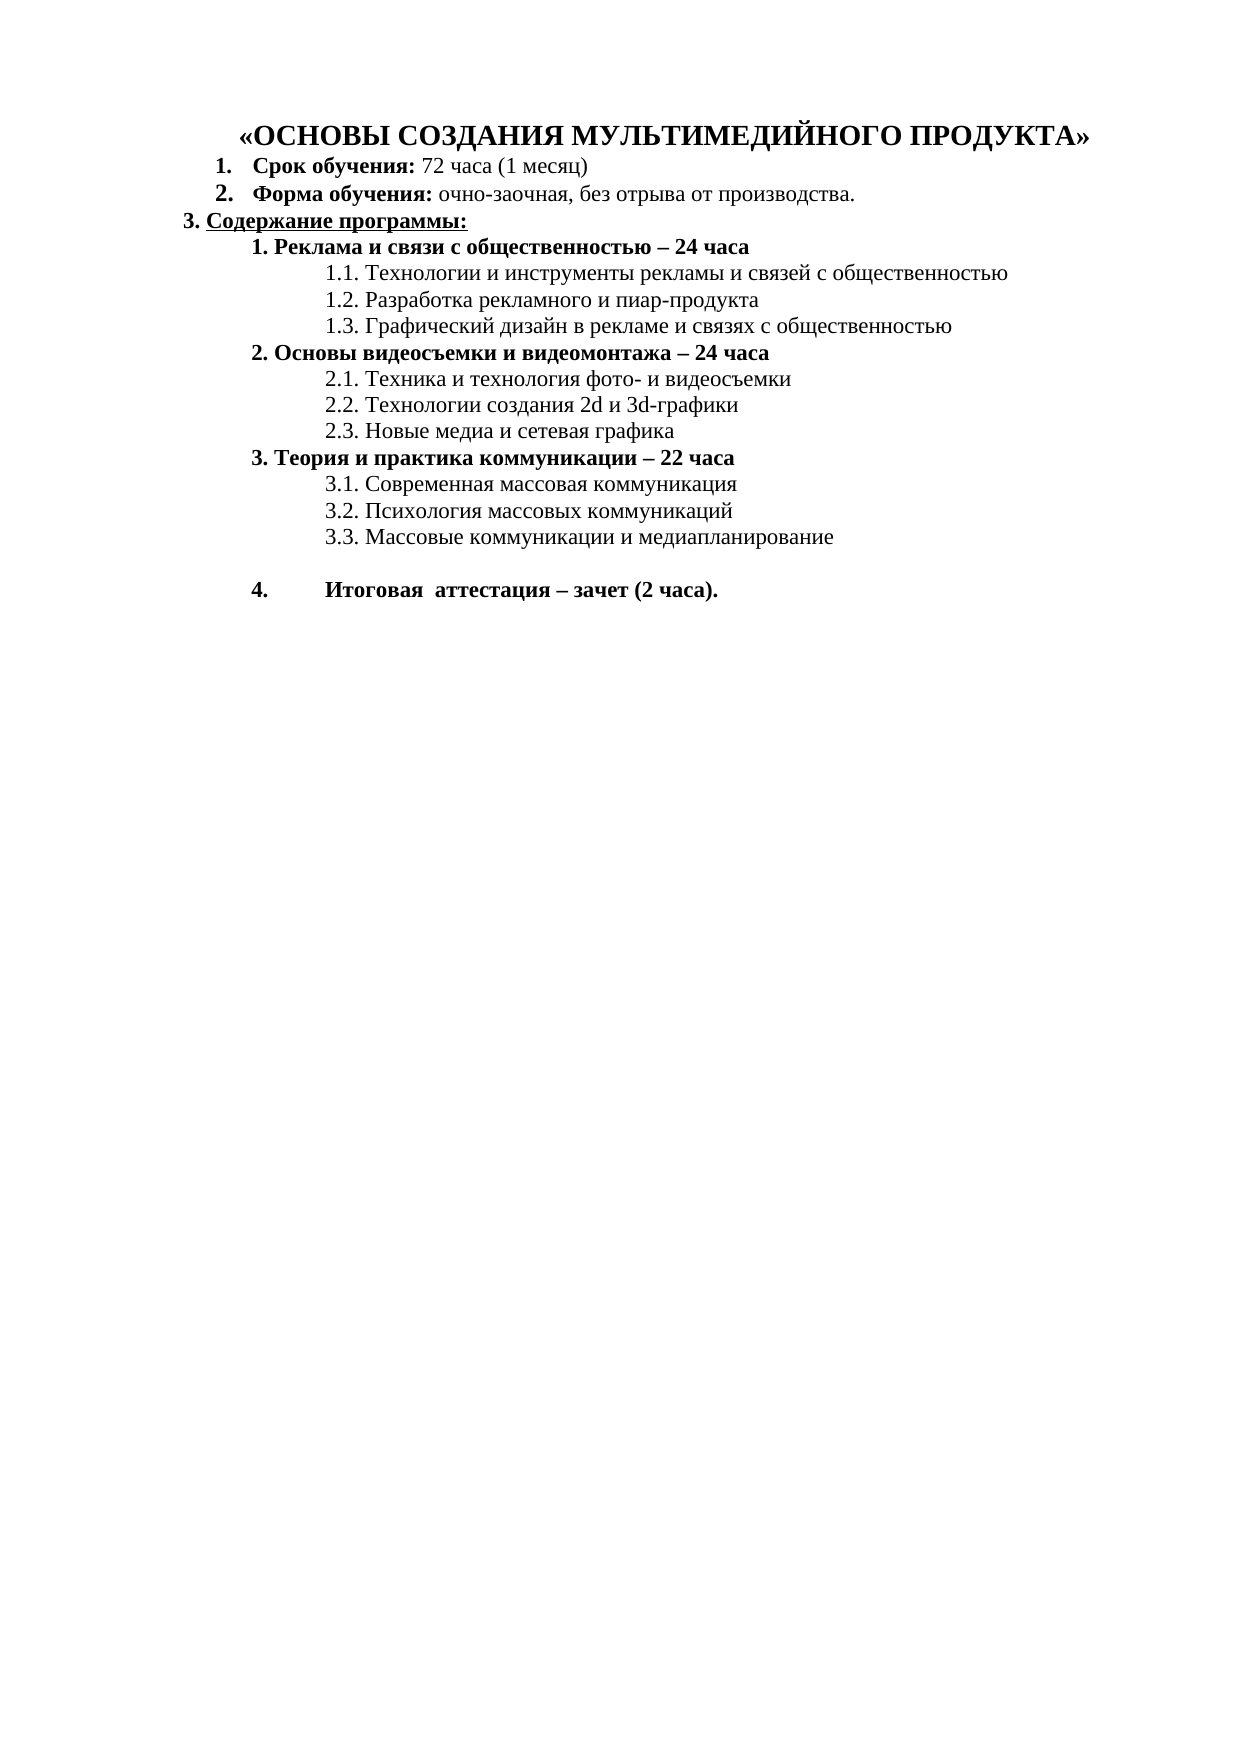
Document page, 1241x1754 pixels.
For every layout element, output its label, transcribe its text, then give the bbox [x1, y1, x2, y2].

list Срок обучения: 72 часа (1 месяц) [215, 152, 1152, 178]
text 3.2. Психология массовых коммуникаций [177, 497, 1152, 523]
text 2.3. Новые медиа и сетевая графика [177, 418, 1152, 444]
text «ОСНОВЫ СОЗДАНИЯ МУЛЬТИМЕДИЙНОГО ПРОДУКТА» [177, 118, 1152, 152]
text 1. Реклама и связи с общественностью – 24 часа [177, 233, 1152, 259]
text 2. Основы видеосъемки и видеомонтажа – 24 часа [177, 338, 1152, 365]
text 3. Теория и практика коммуникации – 22 часа [177, 444, 1152, 470]
text 4. Итоговая аттестация – зачет (2 часа). [177, 576, 1152, 602]
text 3. Содержание программы: [177, 207, 1152, 233]
text 3.1. Современная массовая коммуникация [177, 470, 1152, 497]
list Форма обучения: очно-заочная, без отрыва от производства. [215, 178, 1152, 207]
text 1.1. Технологии и инструменты рекламы и связей с общественностью [177, 259, 1152, 286]
text 2.2. Технологии создания 2d и 3d-графики [177, 391, 1152, 418]
text 2.1. Техника и технология фото- и видеосъемки [177, 365, 1152, 391]
text 1.3. Графический дизайн в рекламе и связях с общественностью [177, 312, 1152, 338]
text 1.2. Разработка рекламного и пиар-продукта [177, 286, 1152, 312]
text 3.3. Массовые коммуникации и медиапланирование [177, 523, 1152, 549]
